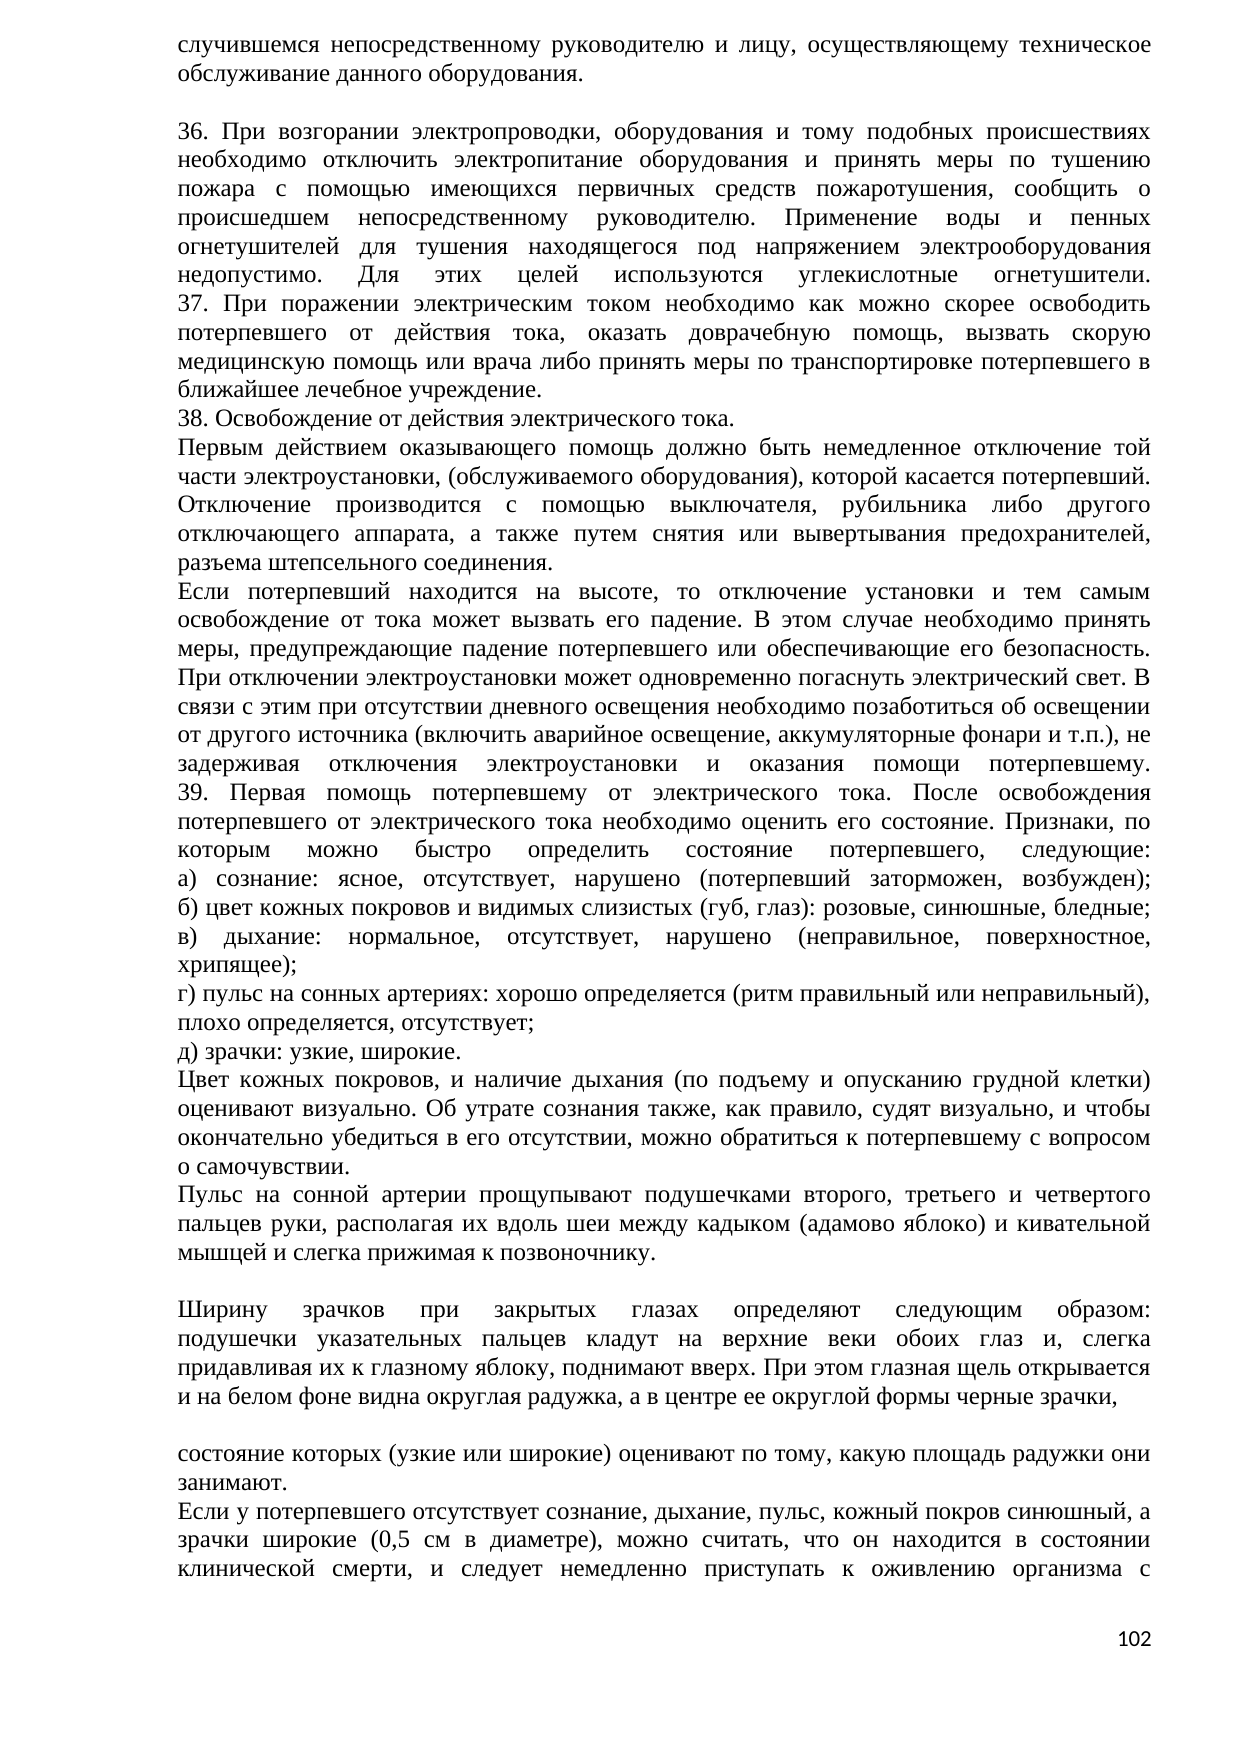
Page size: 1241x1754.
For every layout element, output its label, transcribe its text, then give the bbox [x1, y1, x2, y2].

text Цвет кожных покровов, и наличие дыхания (по подъему и опусканию грудной клетки) оценивают визуально. Об утрате сознания также, как правило, судят визуально, и чтобы окончательно убедиться в его отсутствии, можно обратиться к потерпевшему с вопросом о самочувствии. [177, 1064, 1152, 1179]
text Первым действием оказывающего помощь должно быть немедленное отключение той части электроустановки, (обслуживаемого оборудования), которой касается потерпевший. Отключение производится с помощью выключателя, рубильника либо другого отключающего аппарата, а также путем снятия или вывертывания предохранителей, разъема штепсельного соединения. [177, 432, 1152, 576]
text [177, 1438, 1152, 1582]
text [177, 29, 1152, 87]
text Ширину зрачков при закрытых глазах определяют следующим образом: подушечки указательных пальцев кладут на верхние веки обоих глаз и, слегка придавливая их к глазному яблоку, поднимают вверх. При этом глазная щель открывается и на белом фоне видна округлая радужка, а в центре ее округлой формы черные зрачки, [177, 1266, 1152, 1409]
text Пульс на сонной артерии прощупывают подушечками второго, третьего и четвертого пальцев руки, располагая их вдоль шеи между кадыком (адамово яблоко) и кивательной мышцей и слегка прижимая к позвоночнику. [177, 1179, 1152, 1266]
text Если потерпевший находится на высоте, то отключение установки и тем самым освобождение от тока может вызвать его падение. В этом случае необходимо принять меры, предупреждающие падение потерпевшего или обеспечивающие его безопасность. При отключении электроустановки может одновременно погаснуть электрический свет. В связи с этим при отсутствии дневного освещения необходимо позаботиться об освещении от другого источника (включить аварийное освещение, аккумуляторные фонари и т.п.), не задерживая отключения электроустановки и оказания помощи потерпевшему. 39. Первая помощь потерпевшему от электрического тока. После освобождения потерпевшего от электрического тока необходимо оценить его состояние. Признаки, по которым можно быстро определить состояние потерпевшего, следующие: а) сознание: ясное, отсутствует, нарушено (потерпевший заторможен, возбужден); б) цвет кожных покровов и видимых слизистых (губ, глаз): розовые, синюшные, бледные; в) дыхание: нормальное, отсутствует, нарушено (неправильное, поверхностное, хрипящее); г) пульс на сонных артериях: хорошо определяется (ритм правильный или неправильный), плохо определяется, отсутствует; [177, 576, 1152, 1036]
text д) зрачки: узкие, широкие. [177, 1036, 1152, 1064]
text 38. Освобождение от действия электрического тока. [177, 403, 1152, 432]
text 36. При возгорании электропроводки, оборудования и тому подобных происшествиях необходимо отключить электропитание оборудования и принять меры по тушению пожара с помощью имеющихся первичных средств пожаротушения, сообщить о происшедшем непосредственному руководителю. Применение воды и пенных огнетушителей для тушения находящегося под напряжением электрооборудования недопустимо. Для этих целей используются углекислотные огнетушители. 37. При поражении электрическим током необходимо как можно скорее освободить потерпевшего от действия тока, оказать доврачебную помощь, вызвать скорую медицинскую помощь или врача либо принять меры по транспортировке потерпевшего в ближайшее лечебное учреждение. [177, 87, 1152, 403]
